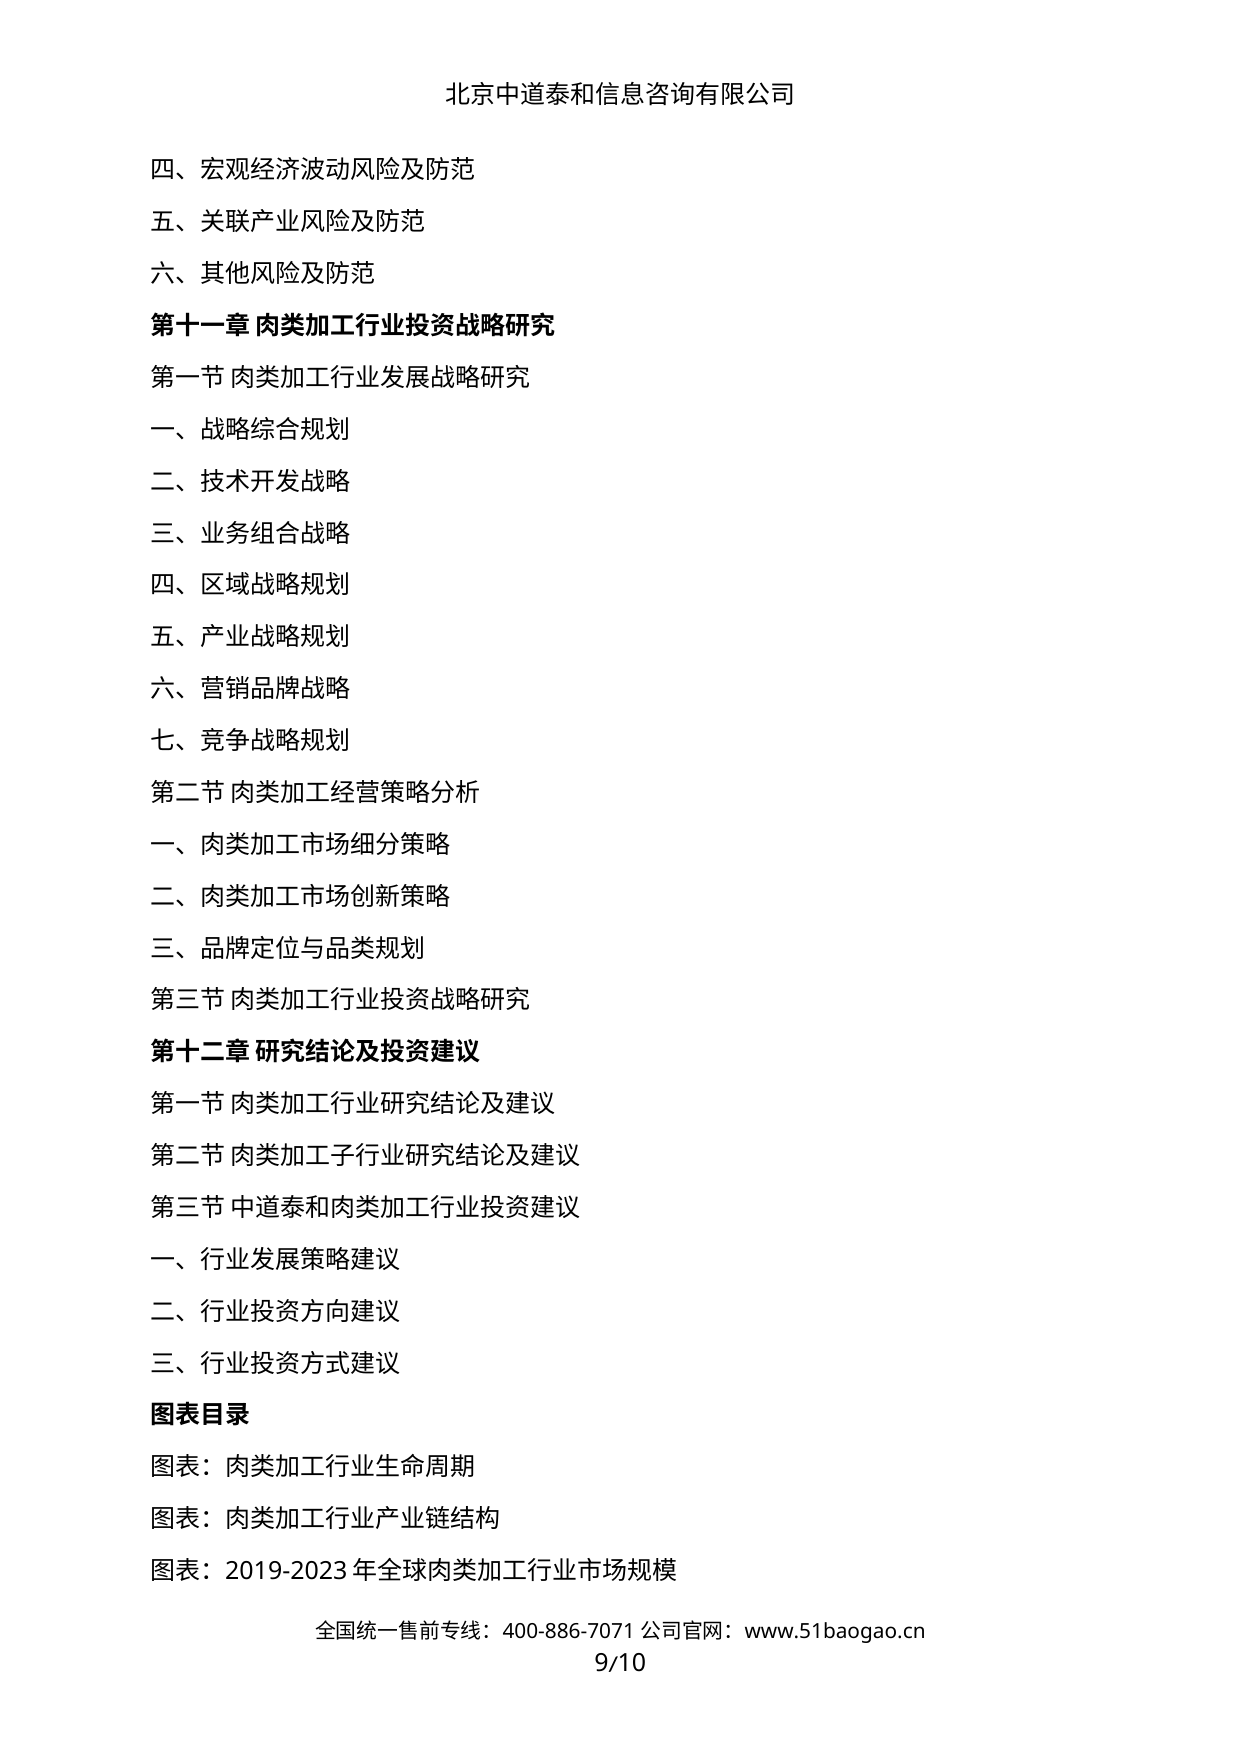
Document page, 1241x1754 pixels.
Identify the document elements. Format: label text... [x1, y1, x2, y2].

text 三、品牌定位与品类规划 [150, 928, 1090, 964]
text 三、行业投资方式建议 [150, 1343, 1090, 1379]
text 第三节 肉类加工行业投资战略研究 [150, 980, 1090, 1016]
text 第十一章 肉类加工行业投资战略研究 [150, 306, 1090, 342]
text 图表目录 [150, 1395, 1090, 1431]
text 四、区域战略规划 [150, 565, 1090, 601]
text 第三节 中道泰和肉类加工行业投资建议 [150, 1187, 1090, 1224]
text 五、产业战略规划 [150, 617, 1090, 653]
text 六、营销品牌战略 [150, 669, 1090, 705]
text 第一节 肉类加工行业发展战略研究 [150, 357, 1090, 394]
text 五、关联产业风险及防范 [150, 202, 1090, 238]
text 图表：肉类加工行业产业链结构 [150, 1499, 1090, 1535]
text 三、业务组合战略 [150, 513, 1090, 549]
text 一、战略综合规划 [150, 409, 1090, 446]
text 四、宏观经济波动风险及防范 [150, 150, 1090, 186]
text 一、肉类加工市场细分策略 [150, 824, 1090, 861]
text 二、行业投资方向建议 [150, 1291, 1090, 1327]
text 第二节 肉类加工经营策略分析 [150, 772, 1090, 809]
text 二、肉类加工市场创新策略 [150, 876, 1090, 912]
text 六、其他风险及防范 [150, 254, 1090, 290]
text 第二节 肉类加工子行业研究结论及建议 [150, 1136, 1090, 1172]
text 二、技术开发战略 [150, 461, 1090, 497]
text 图表：肉类加工行业生命周期 [150, 1447, 1090, 1483]
text 七、竞争战略规划 [150, 721, 1090, 757]
text 一、行业发展策略建议 [150, 1239, 1090, 1276]
text 第十二章 研究结论及投资建议 [150, 1032, 1090, 1068]
text 第一节 肉类加工行业研究结论及建议 [150, 1084, 1090, 1120]
text 图表：2019-2023年全球肉类加工行业市场规模 [150, 1551, 1090, 1587]
